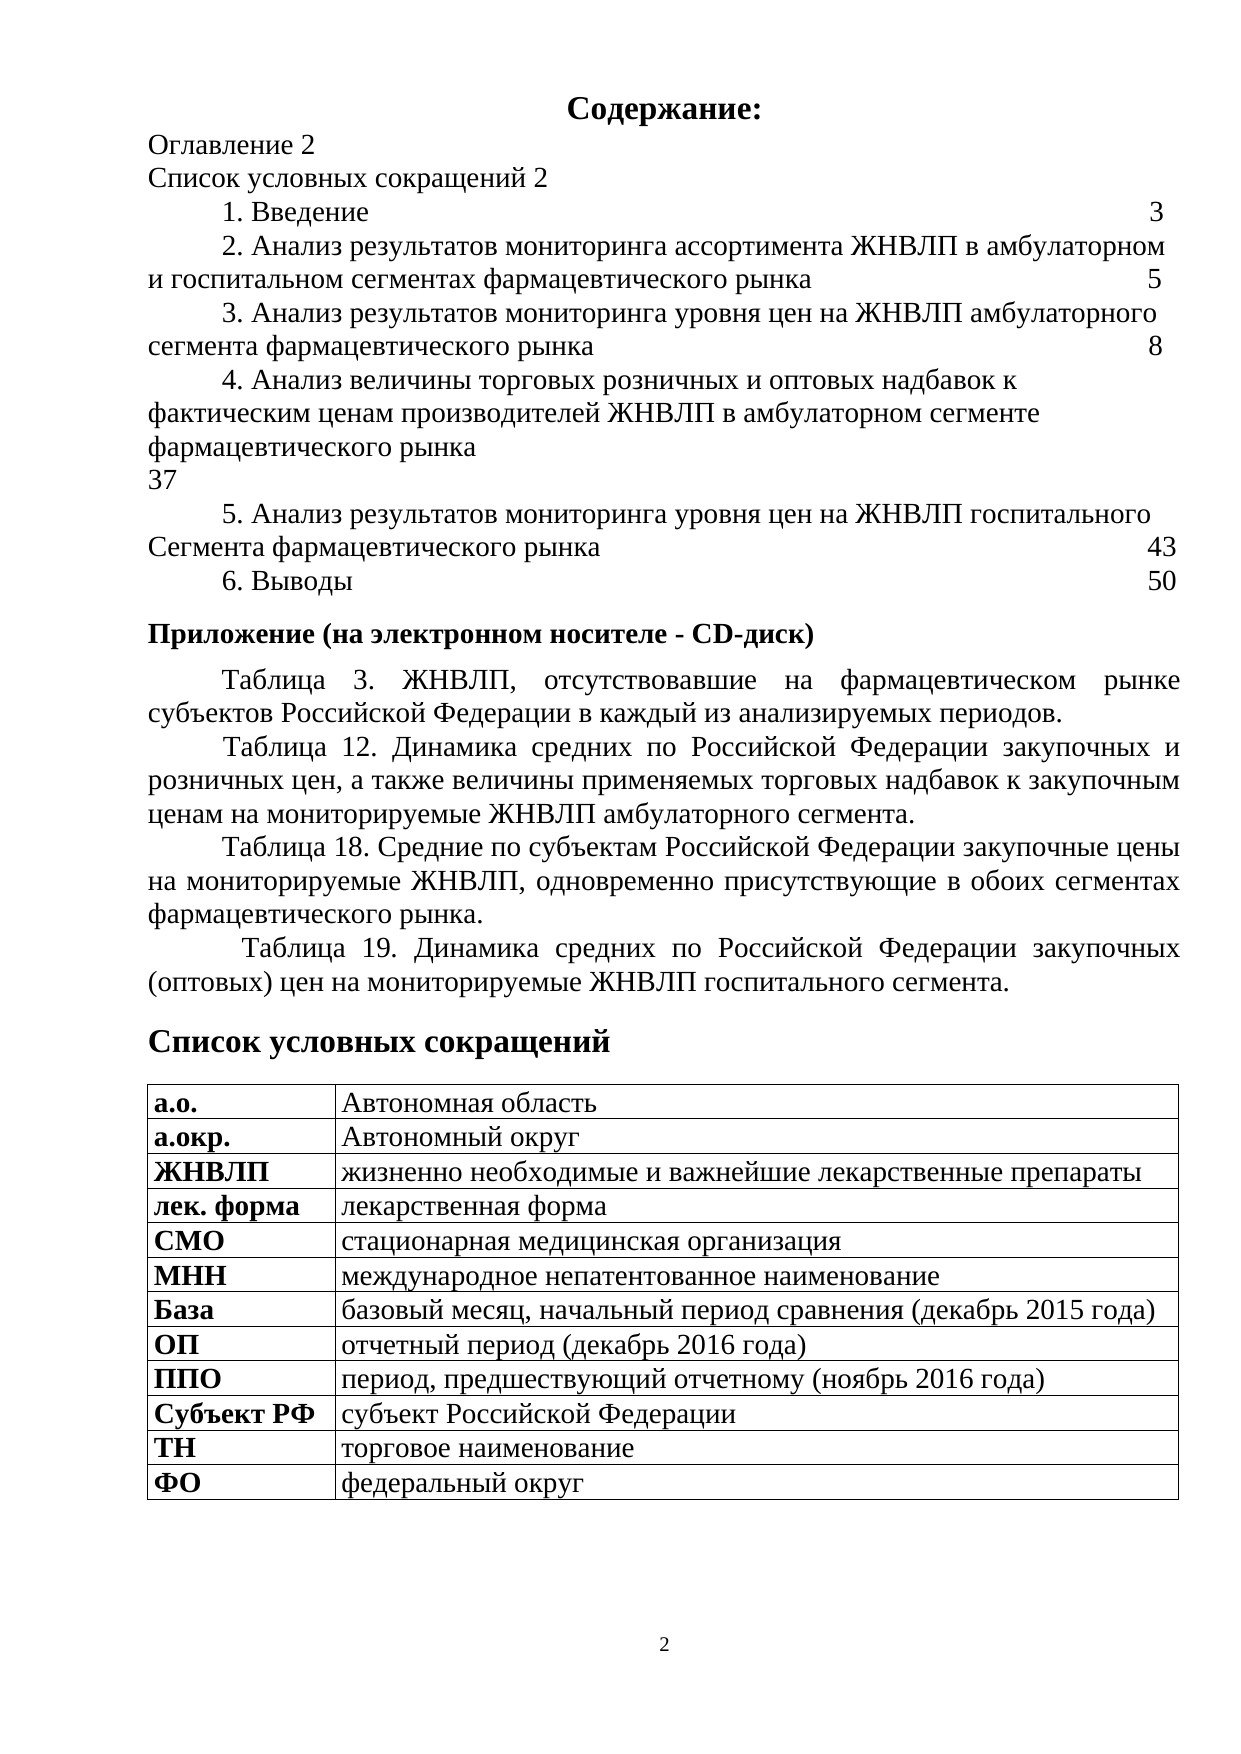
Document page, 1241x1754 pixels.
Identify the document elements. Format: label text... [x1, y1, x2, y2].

text 1. Введение 3 [222, 194, 1181, 228]
text Содержание: [148, 89, 1181, 127]
table_cell международное непатентованное наименование [336, 1258, 1178, 1291]
text 2. Анализ результатов мониторинга ассортимента ЖНВЛП в амбулаторном и госпитальном сегментах фармацевтического рынка 5 [148, 228, 1181, 295]
table_cell ТН [148, 1431, 335, 1464]
table_cell Автономный округ [336, 1119, 1178, 1153]
table_cell База [148, 1292, 335, 1326]
text 4. Анализ величины торговых розничных и оптовых надбавок к фактическим ценам производителей ЖНВЛП в амбулаторном сегменте фармацевтического рынка 37 [148, 362, 1181, 496]
table_header Автономная область [336, 1085, 1178, 1118]
table_cell отчетный период (декабрь 2016 года) [336, 1327, 1178, 1360]
table_cell ОП [148, 1327, 335, 1360]
table_cell стационарная медицинская организация [336, 1223, 1178, 1257]
table_cell ФО [148, 1465, 335, 1499]
table_cell СМО [148, 1223, 335, 1257]
table_cell ППО [148, 1361, 335, 1395]
text Приложение (на электронном носителе - CD-диск) [148, 616, 1181, 649]
table_cell ЖНВЛП [148, 1154, 335, 1187]
text Список условных сокращений [148, 1021, 1181, 1059]
table_cell торговое наименование [336, 1431, 1178, 1464]
text Таблица 18. Средние по субъектам Российской Федерации закупочные цены на мониторируемые ЖНВЛП, одновременно присутствующие в обоих сегментах фармацевтического рынка. [148, 829, 1181, 930]
text 6. Выводы 50 [148, 563, 1181, 597]
text 3. Анализ результатов мониторинга уровня цен на ЖНВЛП амбулаторного [148, 295, 1181, 328]
table_header а.о. [148, 1085, 335, 1118]
text Сегмента фармацевтического рынка 43 [148, 529, 1181, 563]
text 5. Анализ результатов мониторинга уровня цен на ЖНВЛП госпитального [148, 496, 1181, 529]
table_cell период, предшествующий отчетному (ноябрь 2016 года) [336, 1361, 1178, 1395]
table_cell а.окр. [148, 1119, 335, 1153]
text Таблица 3. ЖНВЛП, отсутствовавшие на фармацевтическом рынке субъектов Российской Федерации в каждый из анализируемых периодов. [148, 662, 1181, 729]
table_cell лек. форма [148, 1189, 335, 1222]
table_cell МНН [148, 1258, 335, 1291]
table_cell базовый месяц, начальный период сравнения (декабрь 2015 года) [336, 1292, 1178, 1326]
table_cell Субъект РФ [148, 1396, 335, 1429]
table_cell жизненно необходимые и важнейшие лекарственные препараты [336, 1154, 1178, 1187]
text Список условных сокращений 2 [148, 161, 1181, 194]
text сегмента фармацевтического рынка 8 [148, 328, 1181, 362]
text Таблица 12. Динамика средних по Российской Федерации закупочных и розничных цен, а также величины применяемых торговых надбавок к закупочным ценам на мониторируемые ЖНВЛП амбулаторного сегмента. [148, 729, 1181, 829]
text Оглавление 2 [148, 127, 1181, 161]
table_cell субъект Российской Федерации [336, 1396, 1178, 1429]
table_cell лекарственная форма [336, 1189, 1178, 1222]
text Таблица 19. Динамика средних по Российской Федерации закупочных (оптовых) цен на мониторируемые ЖНВЛП госпитального сегмента. [148, 930, 1181, 997]
table_cell федеральный округ [336, 1465, 1178, 1499]
